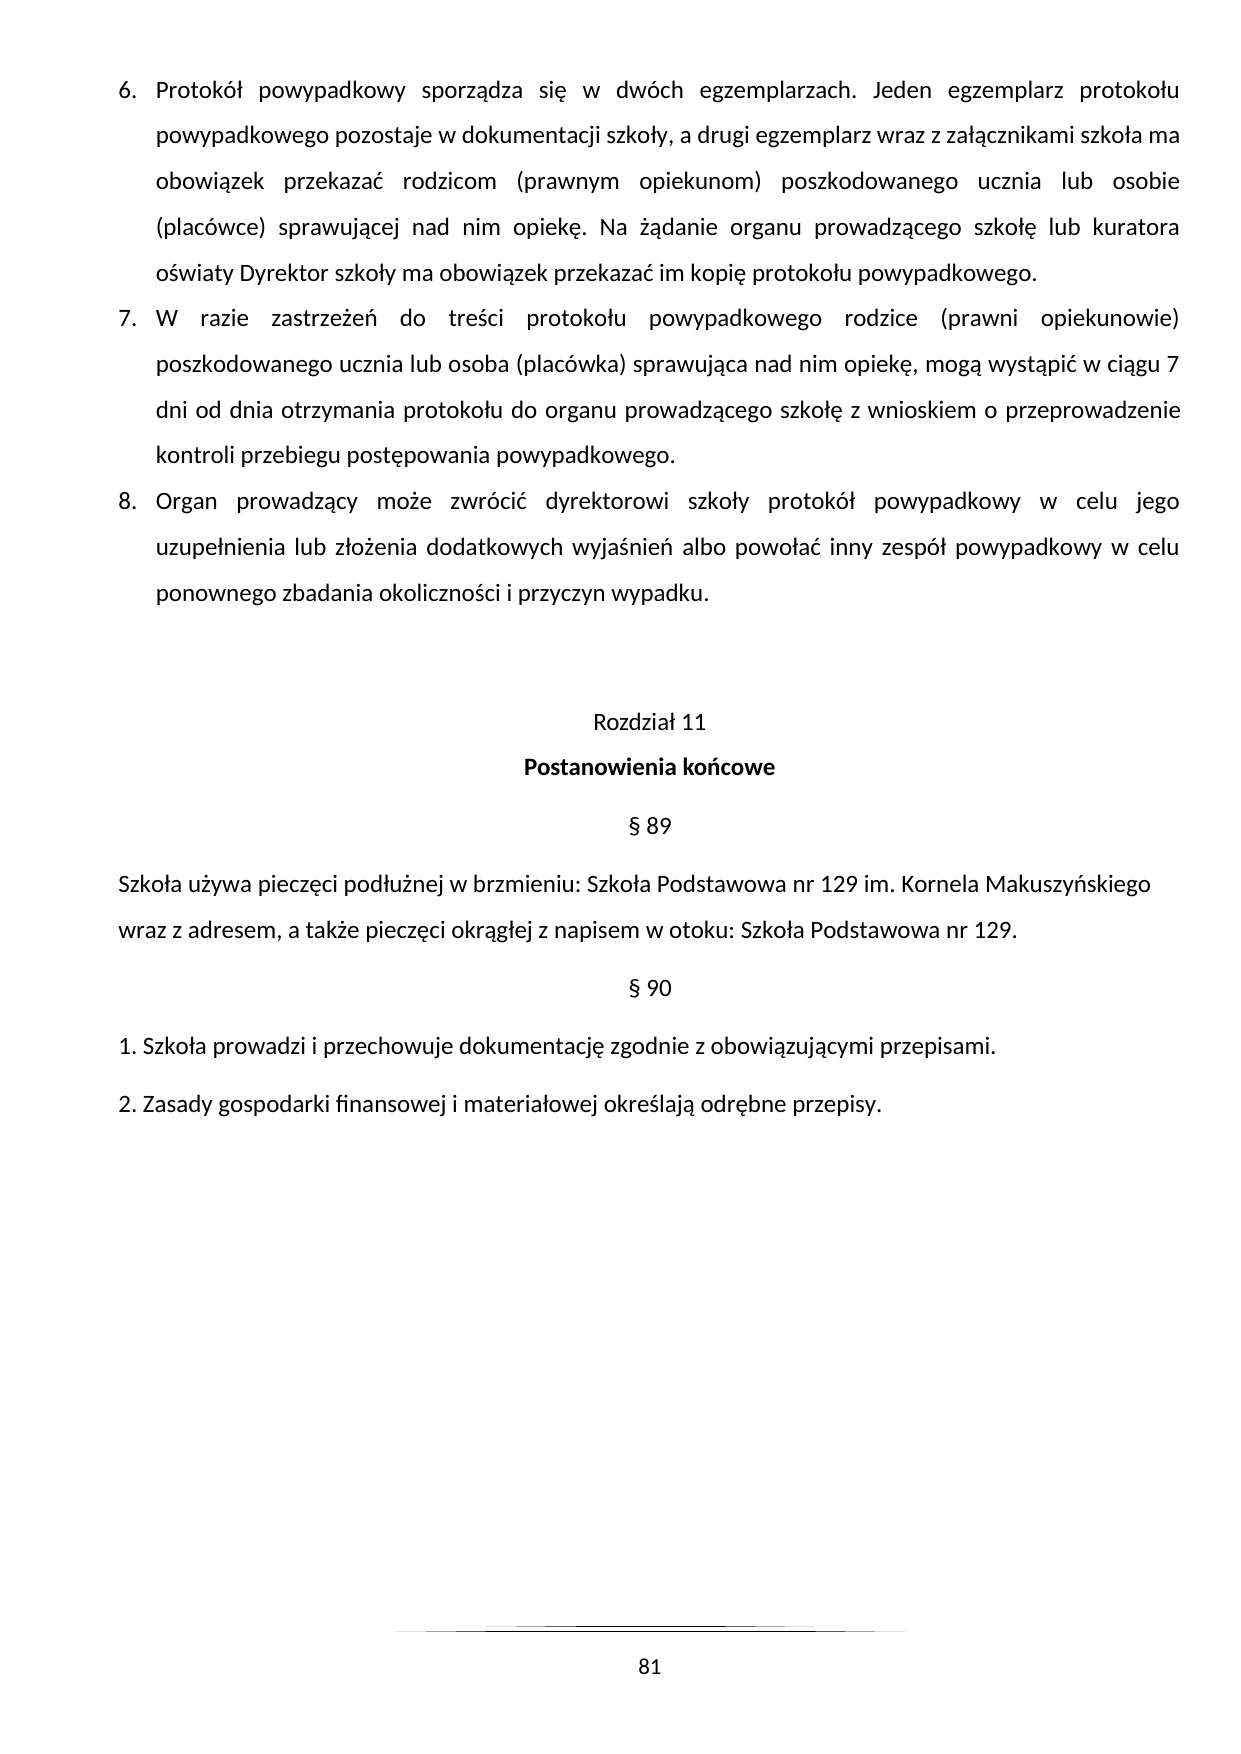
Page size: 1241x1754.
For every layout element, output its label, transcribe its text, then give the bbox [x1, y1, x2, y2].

text 2. Zasady gospodarki finansowej i materiałowej określają odrębne przepisy. [118, 1088, 1181, 1119]
text § 89 [118, 810, 1181, 840]
list Protokół powypadkowy sporządza się w dwóch egzemplarzach. Jeden egzemplarz protokołu powypadkowego pozostaje w dokumentacji szkoły, a drugi egzemplarz wraz z załącznikami szkoła ma obowiązek przekazać rodzicom (prawnym opiekunom) poszkodowanego ucznia lub osobie (placówce) sprawującej nad nim opiekę. Na żądanie organu prowadzącego szkołę lub kuratora oświaty Dyrektor szkoły ma obowiązek przekazać im kopię protokołu powypadkowego. [118, 74, 1181, 287]
list W razie zastrzeżeń do treści protokołu powypadkowego rodzice (prawni opiekunowie) poszkodowanego ucznia lub osoba (placówka) sprawująca nad nim opiekę, mogą wystąpić w ciągu 7 dni od dnia otrzymania protokołu do organu prowadzącego szkołę z wnioskiem o przeprowadzenie kontroli przebiegu postępowania powypadkowego. [118, 302, 1181, 470]
text Szkoła używa pieczęci podłużnej w brzmieniu: Szkoła Podstawowa nr 129 im. Kornela Makuszyńskiego wraz z adresem, a także pieczęci okrągłej z napisem w otoku: Szkoła Podstawowa nr 129. [118, 868, 1181, 944]
list Organ prowadzący może zwrócić dyrektorowi szkoły protokół powypadkowy w celu jego uzupełnienia lub złożenia dodatkowych wyjaśnień albo powołać inny zespół powypadkowy w celu ponownego zbadania okoliczności i przyczyn wypadku. [118, 485, 1181, 607]
subtitle Rozdział 11 Postanowienia końcowe [118, 706, 1181, 782]
text § 90 [118, 972, 1181, 1002]
text 1. Szkoła prowadzi i przechowuje dokumentację zgodnie z obowiązującymi przepisami. [118, 1030, 1181, 1061]
